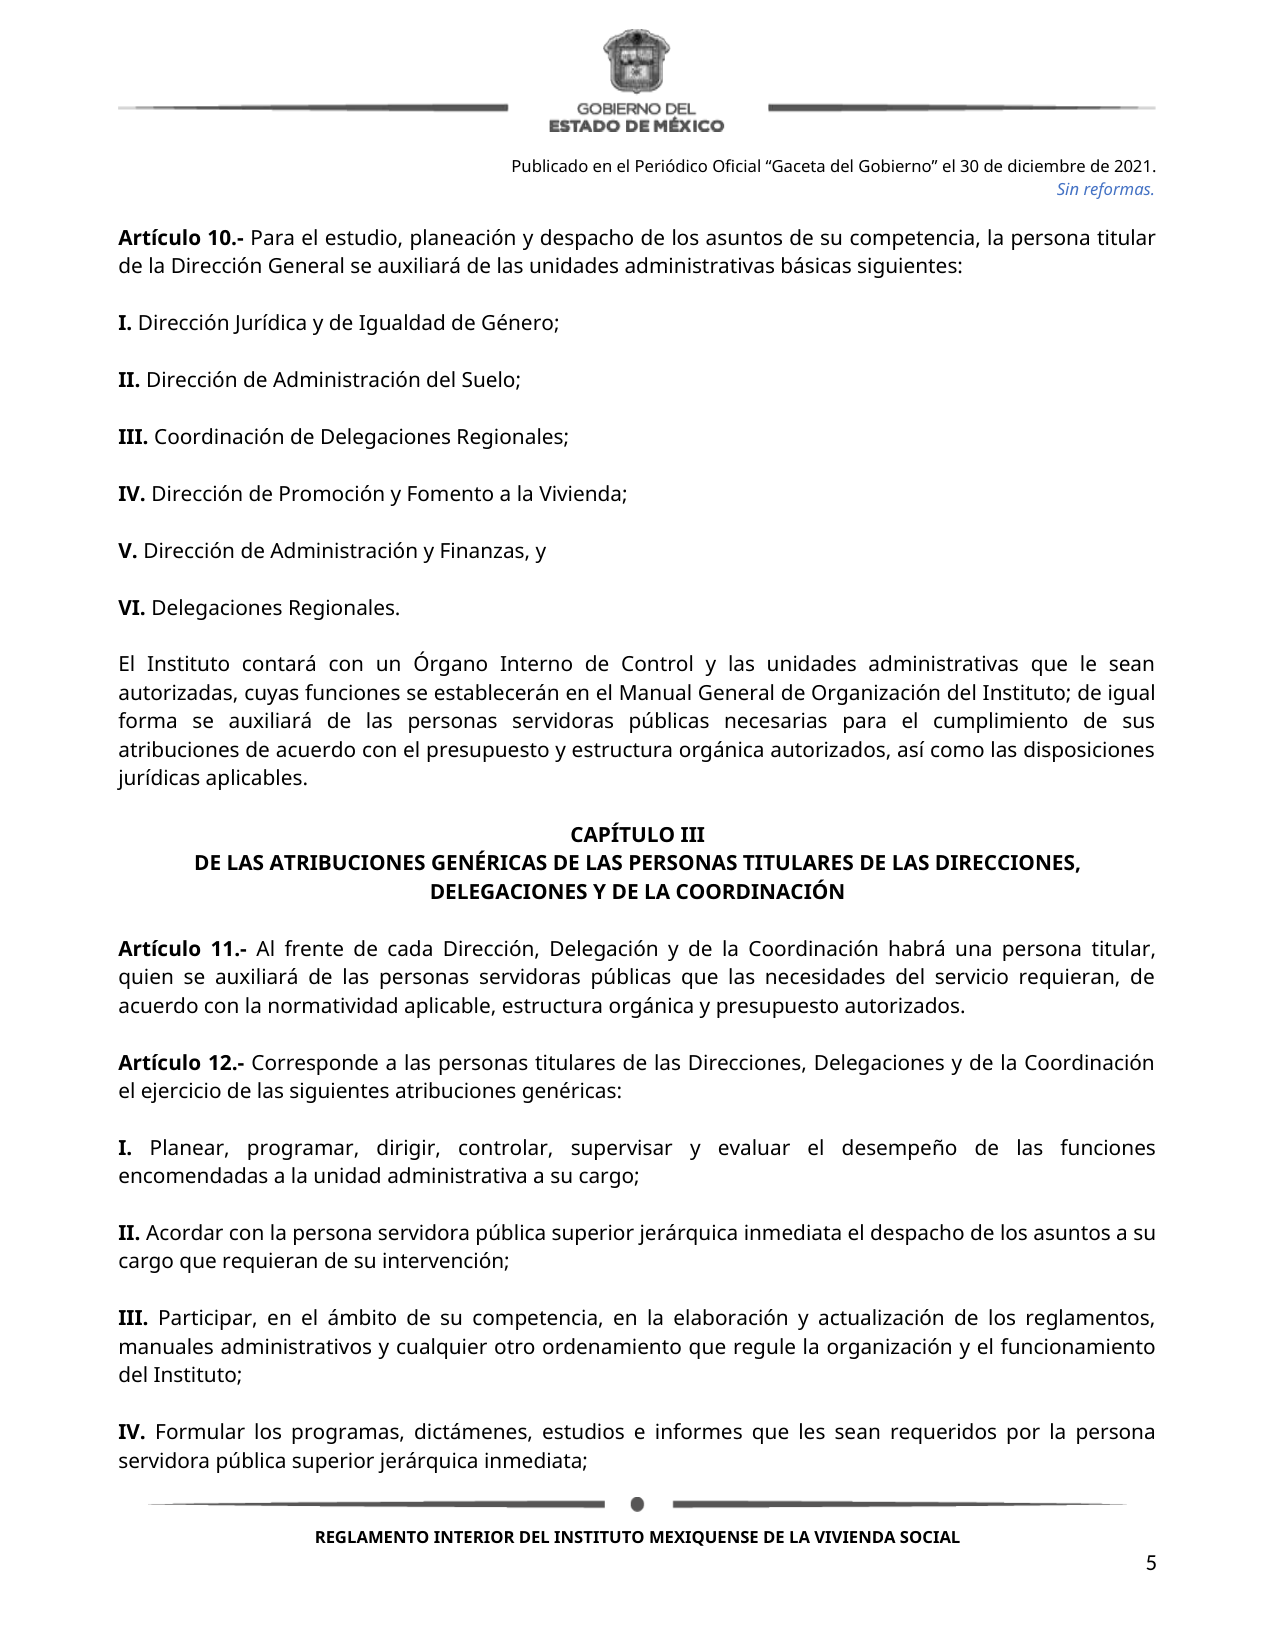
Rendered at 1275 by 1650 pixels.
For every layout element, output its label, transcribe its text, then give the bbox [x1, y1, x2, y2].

text I. Dirección Jurídica y de Igualdad de Género; [118, 308, 1157, 337]
text VI. Delegaciones Regionales. [118, 593, 1157, 621]
picture [148, 1497, 1127, 1512]
text Artículo 12.- Corresponde a las personas titulares de las Direcciones, Delegaciones y de la Coordinación el ejercicio de las siguientes atribuciones genéricas: [118, 1048, 1157, 1104]
text CAPÍTULO III [118, 820, 1157, 848]
text DE LAS ATRIBUCIONES GENÉRICAS DE LAS PERSONAS TITULARES DE LAS DIRECCIONES, DELEGACIONES Y DE LA COORDINACIÓN [118, 848, 1157, 905]
text El Instituto contará con un Órgano Interno de Control y las unidades administrativas que le sean autorizadas, cuyas funciones se establecerán en el Manual General de Organización del Instituto; de igual forma se auxiliará de las personas servidoras públicas necesarias para el cumplimiento de sus atribuciones de acuerdo con el presupuesto y estructura orgánica autorizados, así como las disposiciones jurídicas aplicables. [118, 649, 1157, 792]
text IV. Formular los programas, dictámenes, estudios e informes que les sean requeridos por la persona servidora pública superior jerárquica inmediata; [118, 1417, 1157, 1474]
text III. Participar, en el ámbito de su competencia, en la elaboración y actualización de los reglamentos, manuales administrativos y cualquier otro ordenamiento que regule la organización y el funcionamiento del Instituto; [118, 1303, 1157, 1389]
text II. Dirección de Administración del Suelo; [118, 365, 1157, 393]
text I. Planear, programar, dirigir, controlar, supervisar y evaluar el desempeño de las funciones encomendadas a la unidad administrativa a su cargo; [118, 1133, 1157, 1190]
text Artículo 10.- Para el estudio, planeación y despacho de los asuntos de su competencia, la persona titular de la Dirección General se auxiliará de las unidades administrativas básicas siguientes: [118, 223, 1157, 280]
text Artículo 11.- Al frente de cada Dirección, Delegación y de la Coordinación habrá una persona titular, quien se auxiliará de las personas servidoras públicas que las necesidades del servicio requieran, de acuerdo con la normatividad aplicable, estructura orgánica y presupuesto autorizados. [118, 934, 1157, 1019]
text II. Acordar con la persona servidora pública superior jerárquica inmediata el despacho de los asuntos a su cargo que requieran de su intervención; [118, 1218, 1157, 1275]
text IV. Dirección de Promoción y Fomento a la Vivienda; [118, 479, 1157, 507]
text V. Dirección de Administración y Finanzas, y [118, 536, 1157, 564]
text III. Coordinación de Delegaciones Regionales; [118, 422, 1157, 450]
picture [118, 29, 1156, 132]
